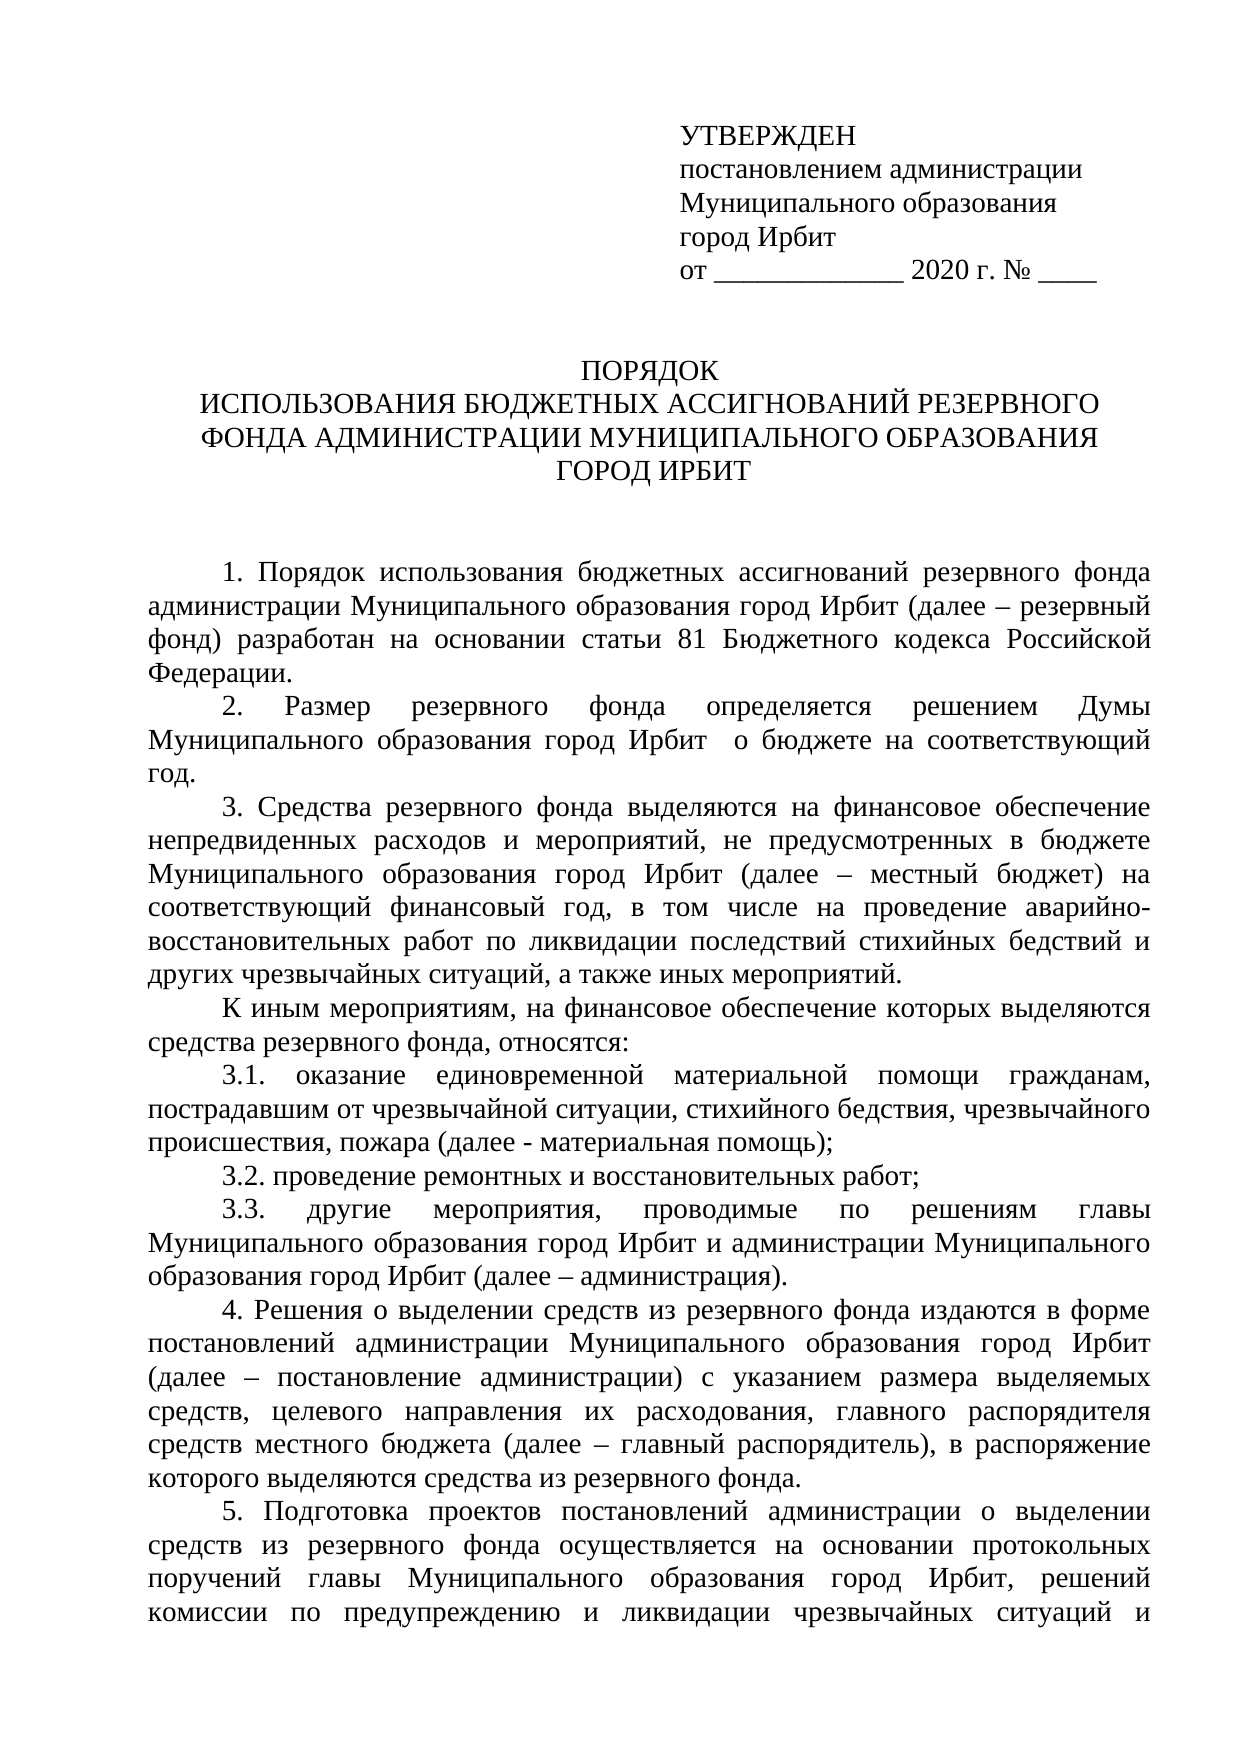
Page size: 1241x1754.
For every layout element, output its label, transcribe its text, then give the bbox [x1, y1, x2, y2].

text от _____________ 2020 г. № ____ [148, 252, 1152, 286]
text УТВЕРЖДЕН [148, 118, 1152, 152]
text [148, 1493, 1152, 1627]
text 3. Средства резервного фонда выделяются на финансовое обеспечение непредвиденных расходов и мероприятий, не предусмотренных в бюджете Муниципального образования город Ирбит (далее – местный бюджет) на соответствующий финансовый год, в том числе на проведение аварийно-восстановительных работ по ликвидации последствий стихийных бедствий и других чрезвычайных ситуаций, а также иных мероприятий. [148, 789, 1152, 990]
text К иным мероприятиям, на финансовое обеспечение которых выделяются средства резервного фонда, относятся: [148, 990, 1152, 1057]
text 3.1. оказание единовременной материальной помощи гражданам, пострадавшим от чрезвычайной ситуации, стихийного бедствия, чрезвычайного происшествия, пожара (далее - материальная помощь); [148, 1057, 1152, 1158]
text город Ирбит [148, 219, 1152, 252]
text 2. Размер резервного фонда определяется решением Думы Муниципального образования город Ирбит о бюджете на соответствующий год. [148, 688, 1152, 789]
text Муниципального образования [148, 185, 1152, 219]
title 1. Порядок использования бюджетных ассигнований резервного фонда администрации Муниципального образования город Ирбит (далее – резервный фонд) разработан на основании статьи 81 Бюджетного кодекса Российской Федерации. [148, 554, 1152, 688]
text 4. Решения о выделении средств из резервного фонда издаются в форме постановлений администрации Муниципального образования город Ирбит (далее – постановление администрации) с указанием размера выделяемых средств, целевого направления их расходования, главного распорядителя средств местного бюджета (далее – главный распорядитель), в распоряжение которого выделяются средства из резервного фонда. [148, 1292, 1152, 1493]
title ИСПОЛЬЗОВАНИЯ БЮДЖЕТНЫХ АССИГНОВАНИЙ РЕЗЕРВНОГО ФОНДА АДМИНИСТРАЦИИ МУНИЦИПАЛЬНОГО ОБРАЗОВАНИЯ [148, 386, 1152, 453]
text 3.2. проведение ремонтных и восстановительных работ; [148, 1158, 1152, 1191]
title ПОРЯДОК [148, 353, 1152, 386]
text постановлением администрации [148, 152, 1152, 185]
title ГОРОД ИРБИТ [148, 453, 1152, 487]
text 3.3. другие мероприятия, проводимые по решениям главы Муниципального образования город Ирбит и администрации Муниципального образования город Ирбит (далее – администрация). [148, 1191, 1152, 1292]
